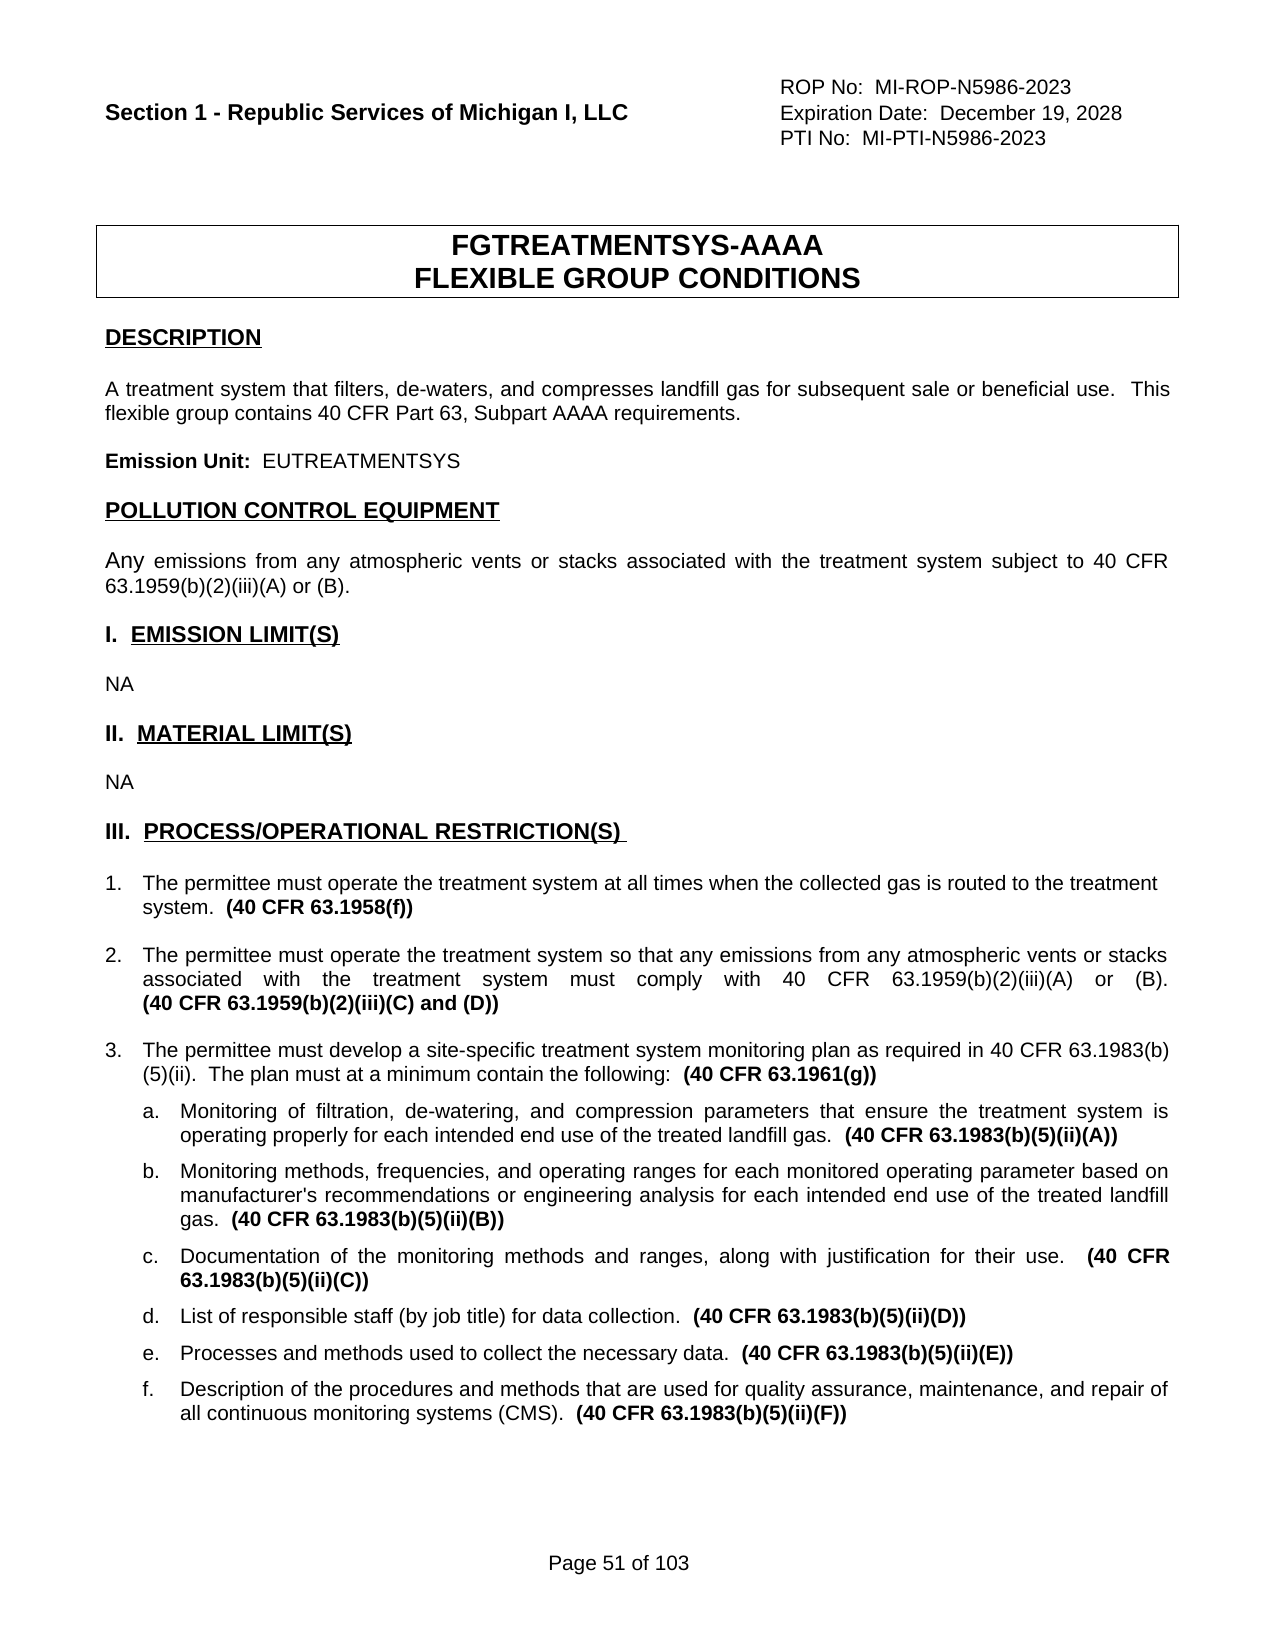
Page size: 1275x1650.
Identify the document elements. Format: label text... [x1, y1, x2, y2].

list Description of the procedures and methods that are used for quality assurance, maintenance, and repair of all continuous monitoring systems (CMS). (40 CFR 63.1983(b)(5)(ii)(F)) [142, 1377, 1170, 1425]
text DESCRIPTION [105, 324, 1170, 351]
text NA [105, 770, 1170, 794]
text III. PROCESS/OPERATIONAL RESTRICTION(S) [105, 818, 1170, 844]
list Monitoring methods, frequencies, and operating ranges for each monitored operating parameter based on manufacturer's recommendations or engineering analysis for each intended end use of the treated landfill gas. (40 CFR 63.1983(b)(5)(ii)(B)) [142, 1159, 1170, 1231]
list Documentation of the monitoring methods and ranges, along with justification for their use. (40 CFR 63.1983(b)(5)(ii)(C)) [142, 1243, 1170, 1291]
text II. MATERIAL LIMIT(S) [105, 719, 1170, 746]
text FLEXIBLE GROUP CONDITIONS [97, 258, 1178, 297]
list List of responsible staff (by job title) for data collection. (40 CFR 63.1983(b)(5)(ii)(D)) [142, 1304, 1170, 1328]
text NA [105, 672, 1170, 696]
list Monitoring of filtration, de-watering, and compression parameters that ensure the treatment system is operating properly for each intended end use of the treated landfill gas. (40 CFR 63.1983(b)(5)(ii)(A)) [142, 1099, 1170, 1147]
text A treatment system that filters, de-waters, and compresses landfill gas for subsequent sale or beneficial use. This flexible group contains 40 CFR Part 63, Subpart AAAA requirements. [105, 377, 1170, 425]
text Emission Unit: EUTREATMENTSYS [105, 449, 1170, 473]
list The permittee must operate the treatment system at all times when the collected gas is routed to the treatment system. (40 CFR 63.1958(f)) [105, 871, 1170, 918]
list The permittee must operate the treatment system so that any emissions from any atmospheric vents or stacks associated with the treatment system must comply with 40 CFR 63.1959(b)(2)(iii)(A) or (B). (40 CFR 63.1959(b)(2)(iii)(C) and (D)) [105, 942, 1170, 1014]
text I. EMISSION LIMIT(S) [105, 621, 1170, 648]
list 3. The permittee must develop a site-specific treatment system monitoring plan as required in 40 CFR 63.1983(b)(5)(ii). The plan must at a minimum contain the following: (40 CFR 63.1961(g)) [105, 1038, 1170, 1086]
list Processes and methods used to collect the necessary data. (40 CFR 63.1983(b)(5)(ii)(E)) [142, 1340, 1170, 1364]
text Any emissions from any atmospheric vents or stacks associated with the treatment system subject to 40 CFR 63.1959(b)(2)(iii)(A) or (B). [105, 547, 1170, 597]
subtitle FGTREATMENTSYS-AAAA [97, 226, 1178, 258]
text POLLUTION CONTROL EQUIPMENT [105, 497, 1170, 523]
